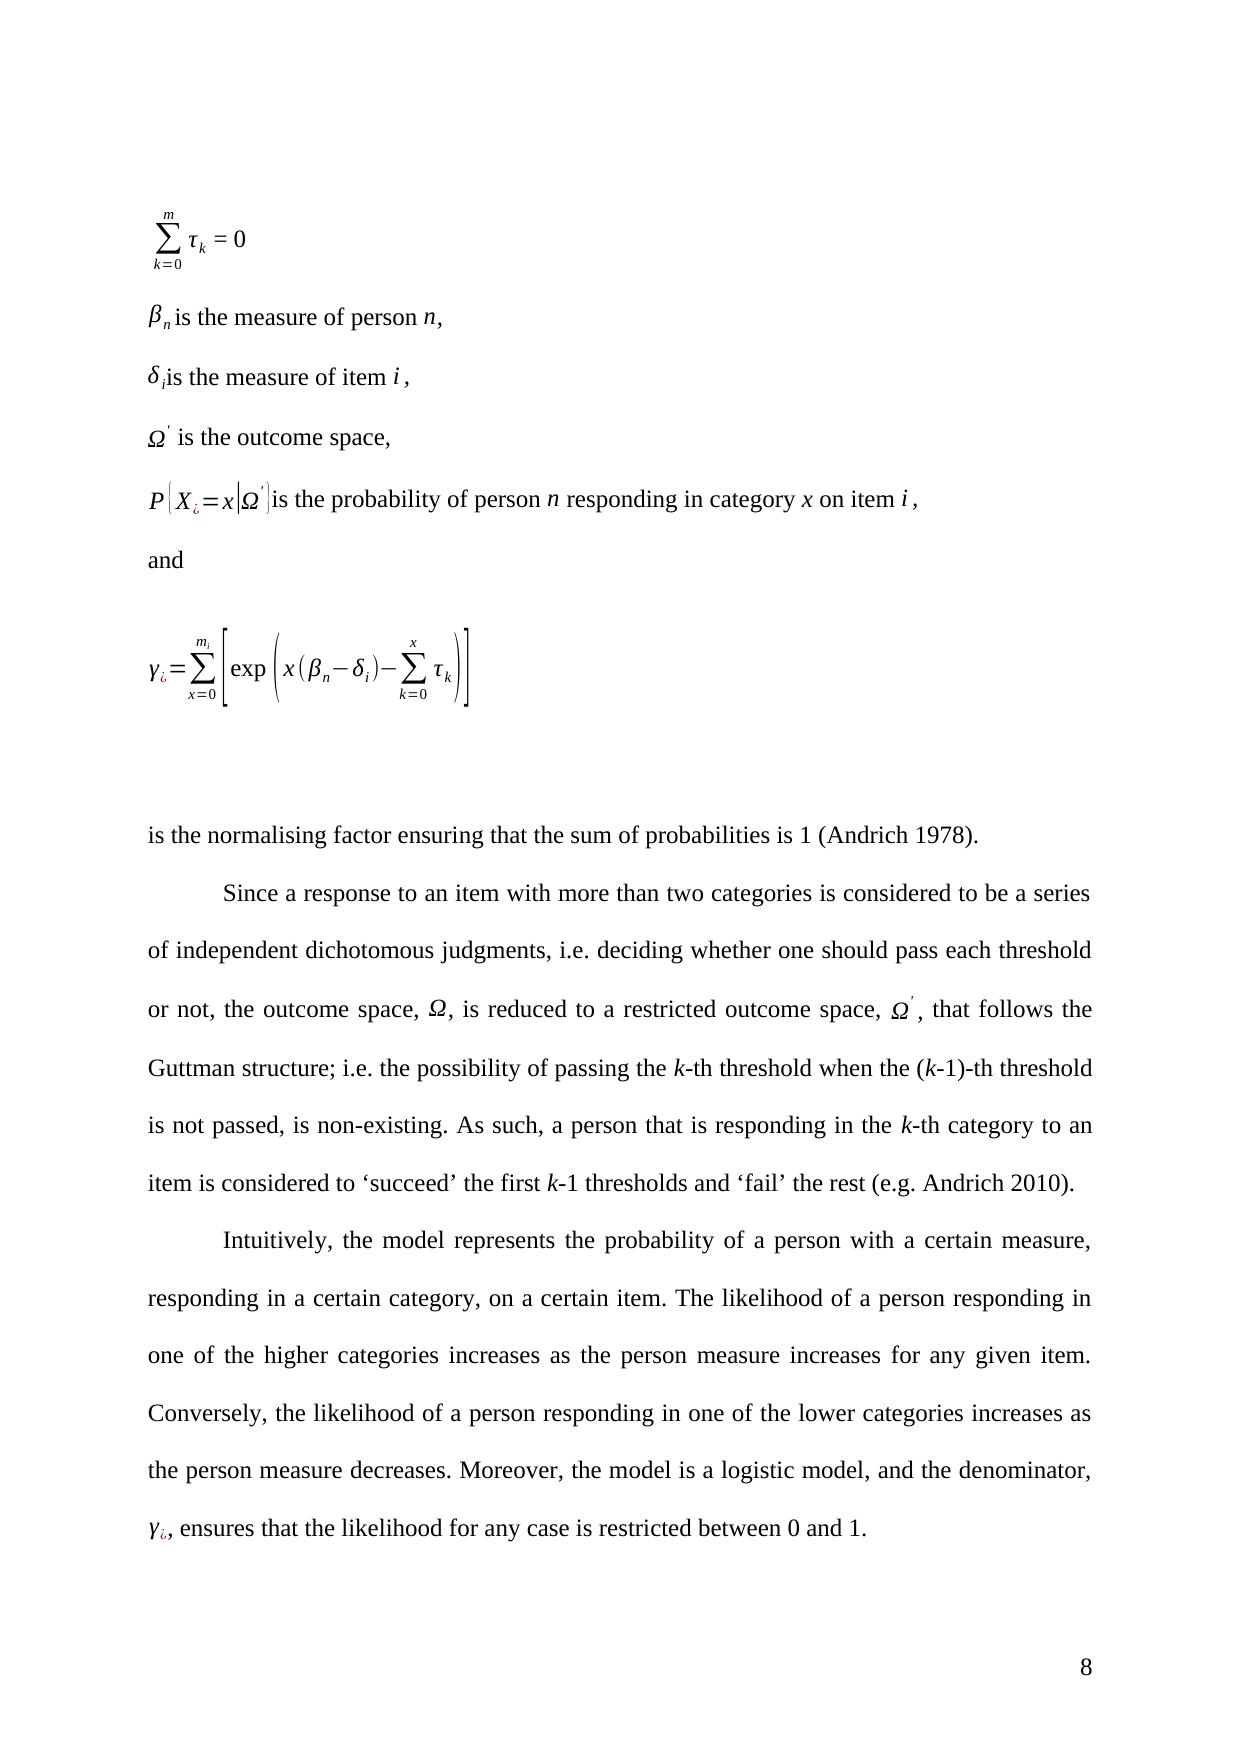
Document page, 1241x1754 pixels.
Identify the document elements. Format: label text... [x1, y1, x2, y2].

text is the outcome space, [148, 421, 1093, 452]
text is the probability of person responding in category x on item [148, 481, 1093, 516]
text and [148, 545, 1093, 574]
text is the measure of person , [148, 301, 1093, 332]
text = 0 [148, 205, 1093, 272]
text Intuitively, the model represents the probability of a person with a certain measure, responding in a certain category, on a certain item. The likelihood of a person responding in one of the higher categories increases as the person measure increases for any given item. Conversely, the likelihood of a person responding in one of the lower categories increases as the person measure decreases. Moreover, the model is a logistic model, and the denominator, , ensures that the likelihood for any case is restricted between 0 and 1. [148, 1225, 1093, 1541]
text is the measure of item [148, 361, 1093, 393]
text is the normalising factor ensuring that the sum of probabilities is 1 (Andrich 1978). [148, 820, 1093, 849]
text Since a response to an item with more than two categories is considered to be a series of independent dichotomous judgments, i.e. deciding whether one should pass each threshold or not, the outcome space, , is reduced to a restricted outcome space, that follows the Guttman structure; i.e. the possibility of passing the k-th threshold when the (k-1)-th threshold is not passed, is non-existing. As such, a person that is responding in the k-th category to an item is considered to ‘succeed’ the first k-1 thresholds and ‘fail’ the rest (e.g. Andrich 2010). [148, 878, 1093, 1196]
